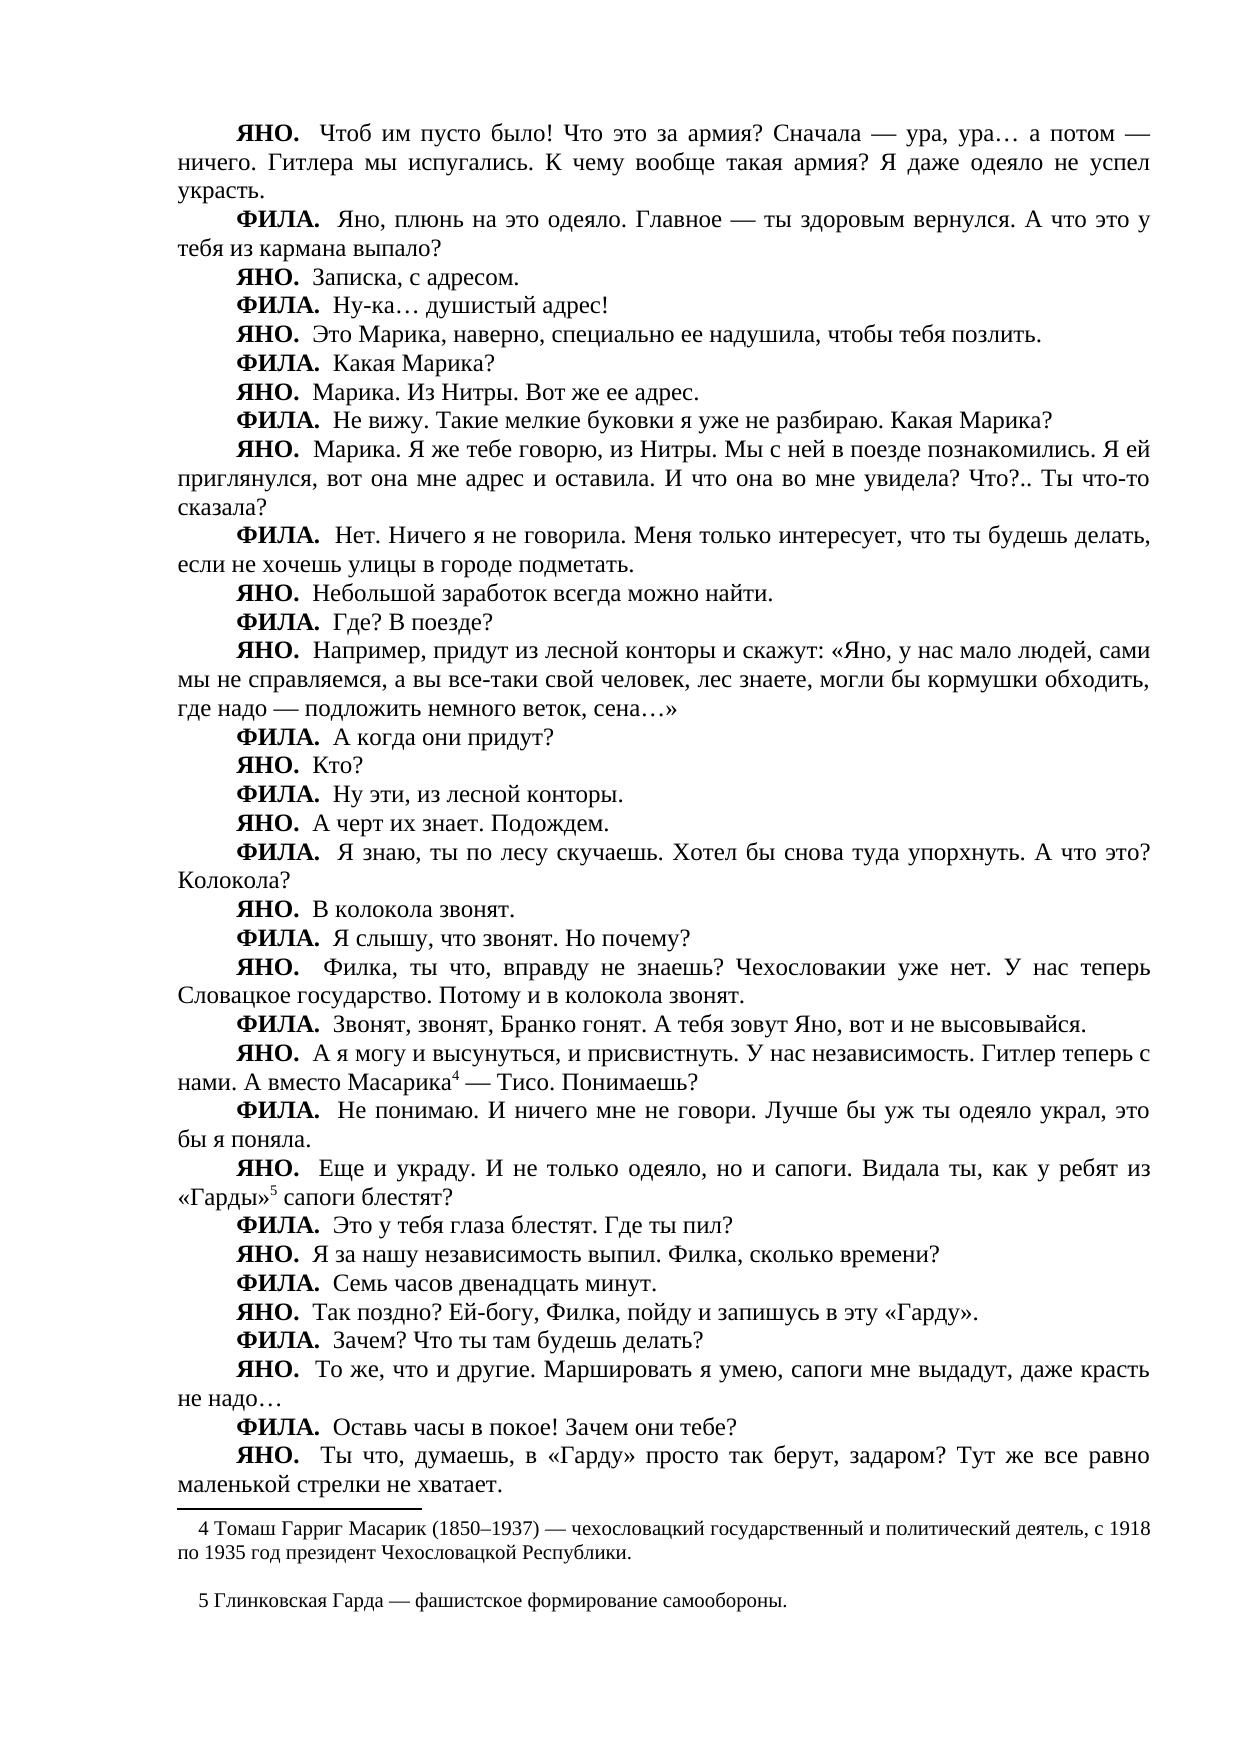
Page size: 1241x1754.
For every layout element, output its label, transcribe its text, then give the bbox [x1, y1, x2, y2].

text ЯНО. В колокола звонят. [177, 894, 1152, 923]
text ФИЛА. Ну-ка… душистый адрес! [177, 291, 1152, 319]
text ФИЛА. Где? В поезде? [177, 607, 1152, 636]
text ФИЛА. Я знаю, ты по лесу скучаешь. Хотел бы снова туда упорхнуть. А что это? Колокола? [177, 837, 1152, 894]
text ЯНО. Марика. Я же тебе говорю, из Нитры. Мы с ней в поезде познакомились. Я ей приглянулся, вот она мне адрес и оставила. И что она во мне увидела? Что?.. Ты что-то сказала? [177, 434, 1152, 521]
text ФИЛА. Оставь часы в покое! Зачем они тебе? [177, 1412, 1152, 1441]
text ФИЛА. Звонят, звонят, Бранко гонят. А тебя зовут Яно, вот и не высовывайся. [177, 1009, 1152, 1038]
text ФИЛА. Не понимаю. И ничего мне не говори. Лучше бы уж ты одеяло украл, это бы я поняла. [177, 1096, 1152, 1153]
text ЯНО. А черт их знает. Подождем. [177, 808, 1152, 837]
text ЯНО. Записка, с адресом. [177, 262, 1152, 291]
text ЯНО. Филка, ты что, вправду не знаешь? Чехословакии уже нет. У нас теперь Словацкое государство. Потому и в колокола звонят. [177, 952, 1152, 1009]
text ЯНО. Кто? [177, 751, 1152, 779]
text ЯНО. А я могу и высунуться, и присвистнуть. У нас независимость. Гитлер теперь с нами. А вместо Масарика — Тисо. Понимаешь? [177, 1038, 1152, 1096]
text ЯНО. Ты что, думаешь, в «Гарду» просто так берут, задаром? Тут же все равно маленькой стрелки не хватает. [177, 1441, 1152, 1498]
text ФИЛА. А когда они придут? [177, 722, 1152, 751]
text ЯНО. Так поздно? Ей-богу, Филка, пойду и запишусь в эту «Гарду». [177, 1297, 1152, 1326]
text ФИЛА. Не вижу. Такие мелкие буковки я уже не разбираю. Какая Марика? [177, 406, 1152, 434]
text ФИЛА. Ну эти, из лесной конторы. [177, 779, 1152, 808]
text ЯНО. Марика. Из Нитры. Вот же ее адрес. [177, 377, 1152, 406]
text ЯНО. То же, что и другие. Маршировать я умею, сапоги мне выдадут, даже красть не надо… [177, 1354, 1152, 1412]
text ЯНО. Я за нашу независимость выпил. Филка, сколько времени? [177, 1239, 1152, 1268]
text ЯНО. Небольшой заработок всегда можно найти. [177, 578, 1152, 607]
text ФИЛА. Зачем? Что ты там будешь делать? [177, 1326, 1152, 1354]
text ФИЛА. Я слышу, что звонят. Но почему? [177, 923, 1152, 952]
text ФИЛА. Яно, плюнь на это одеяло. Главное — ты здоровым вернулся. А что это у тебя из кармана выпало? [177, 204, 1152, 262]
text ЯНО. Чтоб им пусто было! Что это за армия? Сначала — ура, ура… а потом — ничего. Гитлера мы испугались. К чему вообще такая армия? Я даже одеяло не успел украсть. [177, 118, 1152, 204]
text ЯНО. Еще и украду. И не только одеяло, но и сапоги. Видала ты, как у ребят из «Гарды» сапоги блестят? [177, 1153, 1152, 1211]
text ФИЛА. Какая Марика? [177, 348, 1152, 377]
text ФИЛА. Нет. Ничего я не говорила. Меня только интересует, что ты будешь делать, если не хочешь улицы в городе подметать. [177, 521, 1152, 578]
text ФИЛА. Это у тебя глаза блестят. Где ты пил? [177, 1211, 1152, 1239]
text ФИЛА. Семь часов двенадцать минут. [177, 1268, 1152, 1297]
text ЯНО. Например, придут из лесной конторы и скажут: «Яно, у нас мало людей, сами мы не справляемся, а вы все-таки свой человек, лес знаете, могли бы кормушки обходить, где надо — подложить немного веток, сена…» [177, 636, 1152, 722]
text ЯНО. Это Марика, наверно, специально ее надушила, чтобы тебя позлить. [177, 319, 1152, 348]
